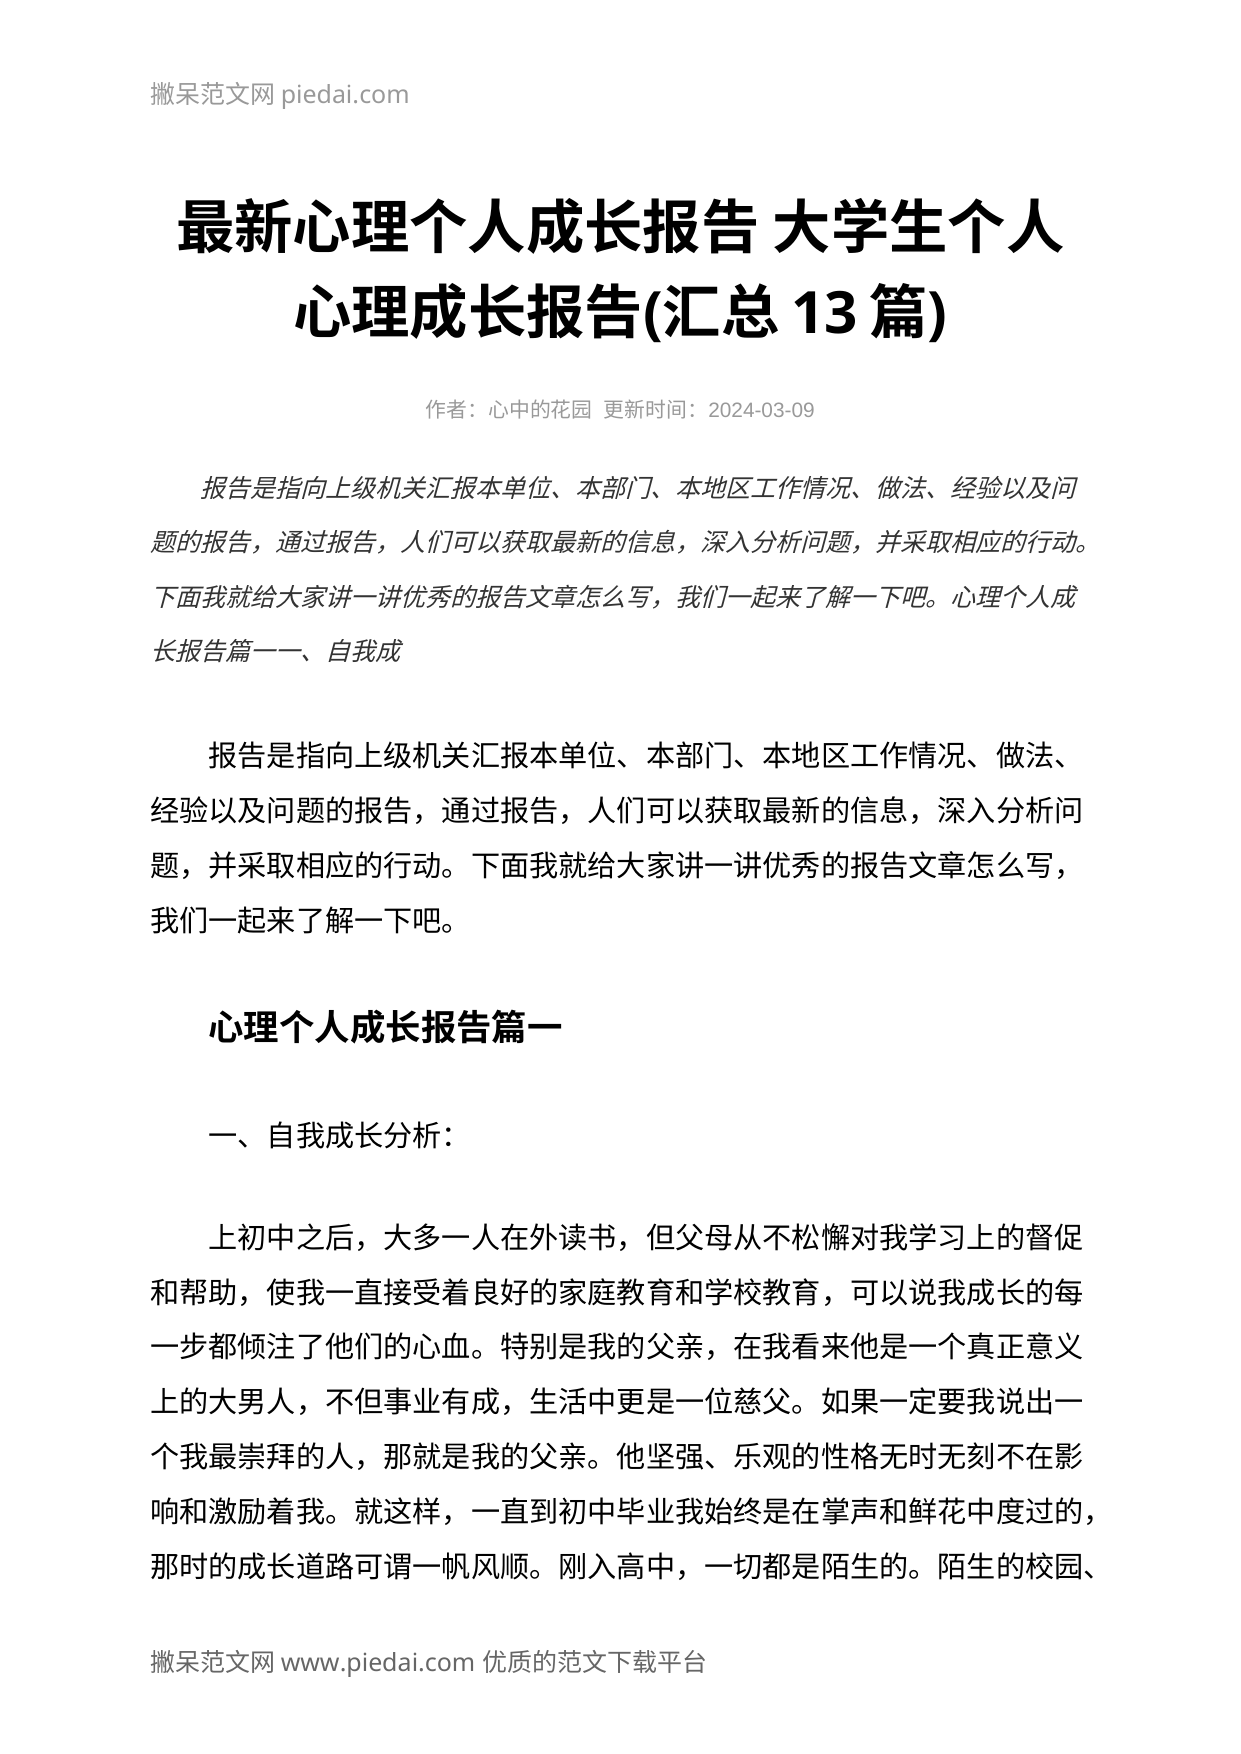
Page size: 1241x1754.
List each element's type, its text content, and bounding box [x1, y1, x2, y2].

text 心理个人成长报告篇一 [150, 999, 1090, 1050]
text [150, 1214, 1090, 1586]
text 报告是指向上级机关汇报本单位、本部门、本地区工作情况、做法、经验以及问题的报告，通过报告，人们可以获取最新的信息，深入分析问题，并采取相应的行动。下面我就给大家讲一讲优秀的报告文章怎么写，我们一起来了解一下吧。 [150, 733, 1090, 939]
text 一、自我成长分析： [150, 1112, 1090, 1155]
subtitle 最新心理个人成长报告 大学生个人心理成长报告(汇总13篇) [150, 181, 1090, 351]
text 作者：心中的花园 更新时间：2024-03-09 [150, 397, 1090, 421]
text 报告是指向上级机关汇报本单位、本部门、本地区工作情况、做法、经验以及问题的报告，通过报告，人们可以获取最新的信息，深入分析问题，并采取相应的行动。下面我就给大家讲一讲优秀的报告文章怎么写，我们一起来了解一下吧。心理个人成长报告篇一一、自我成 [150, 468, 1090, 668]
